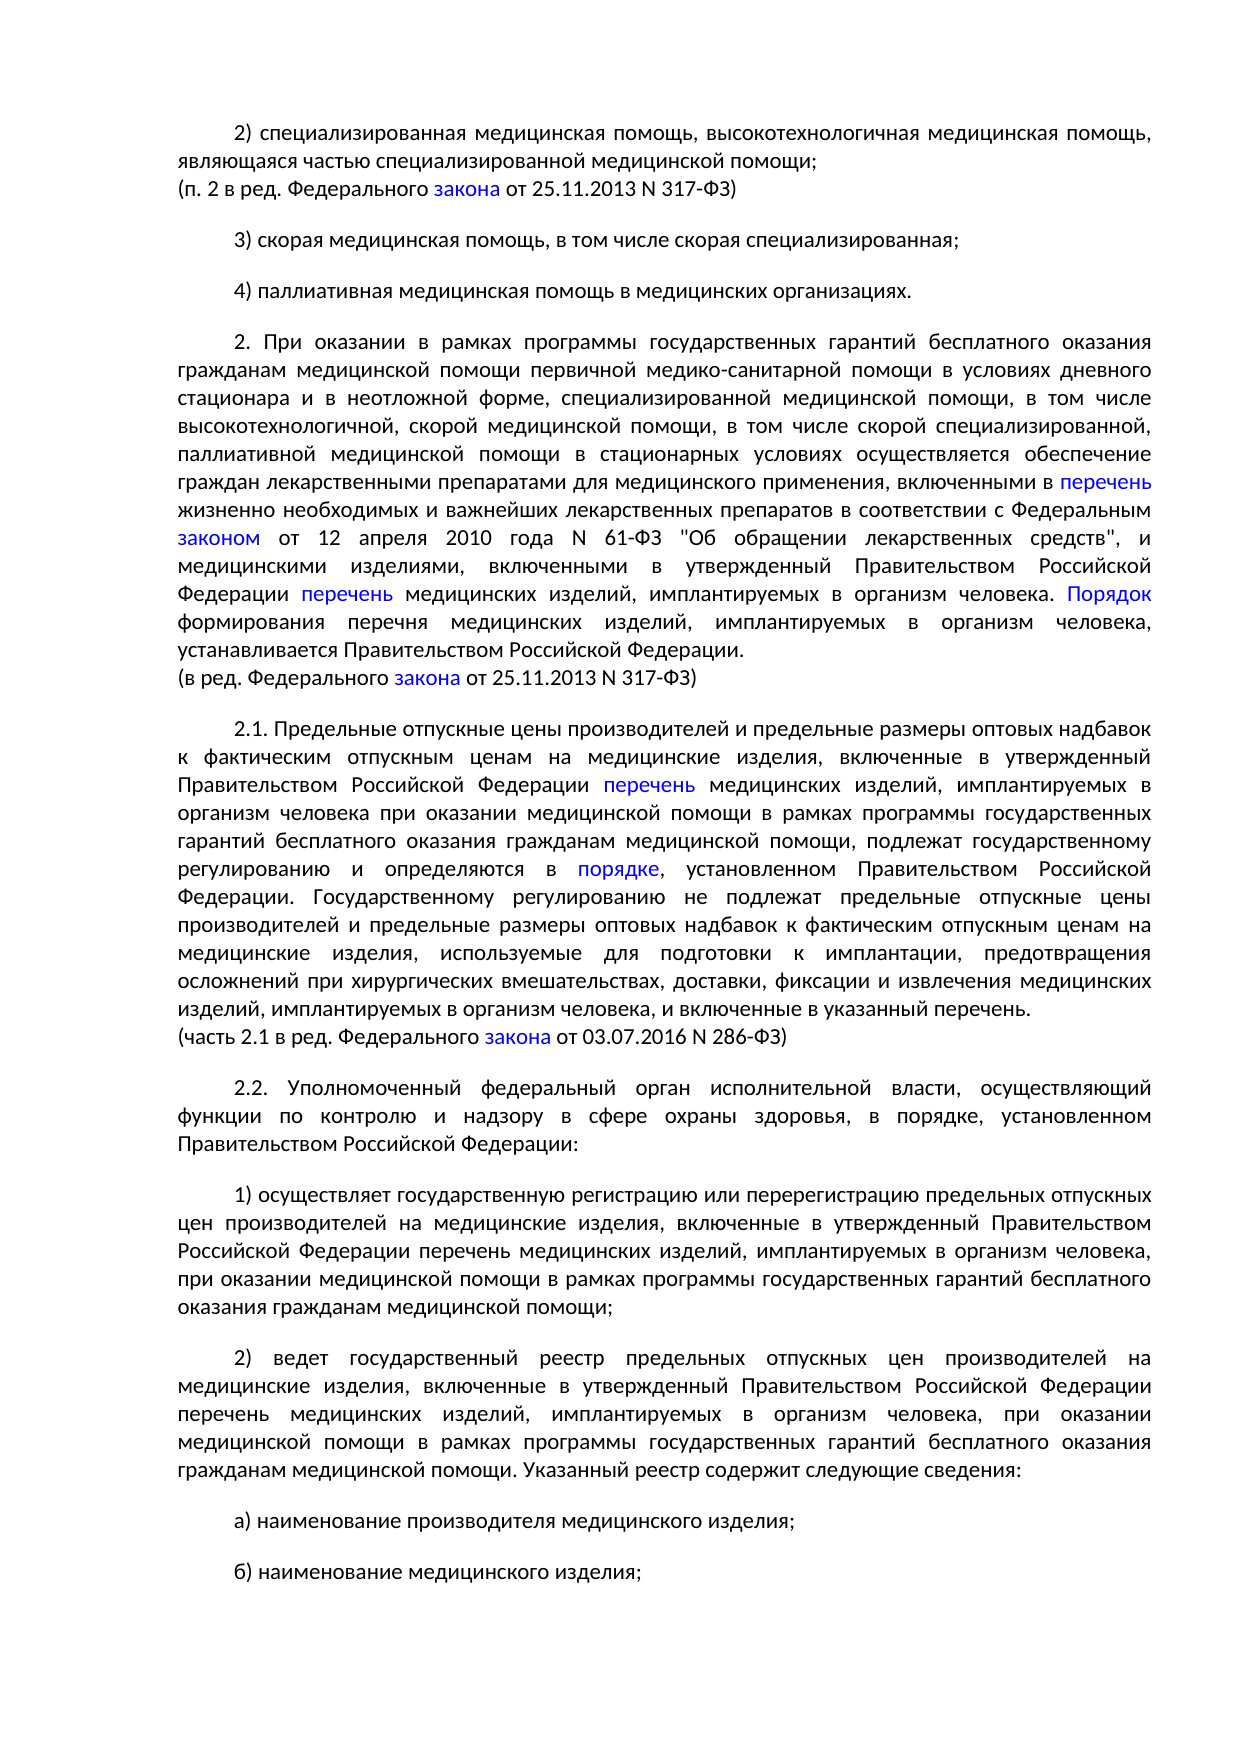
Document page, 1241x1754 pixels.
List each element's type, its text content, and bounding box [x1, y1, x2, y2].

text 3) скорая медицинская помощь, в том числе скорая специализированная; [177, 225, 1152, 253]
text 1) осуществляет государственную регистрацию или перерегистрацию предельных отпускных цен производителей на медицинские изделия, включенные в утвержденный Правительством Российской Федерации перечень медицинских изделий, имплантируемых в организм человека, при оказании медицинской помощи в рамках программы государственных гарантий бесплатного оказания гражданам медицинской помощи; [177, 1180, 1152, 1320]
text 2) ведет государственный реестр предельных отпускных цен производителей на медицинские изделия, включенные в утвержденный Правительством Российской Федерации перечень медицинских изделий, имплантируемых в организм человека, при оказании медицинской помощи в рамках программы государственных гарантий бесплатного оказания гражданам медицинской помощи. Указанный реестр содержит следующие сведения: [177, 1343, 1152, 1483]
text (в ред. Федерального закона от 25.11.2013 N 317-ФЗ) [177, 663, 1152, 691]
text (часть 2.1 в ред. Федерального закона от 03.07.2016 N 286-ФЗ) [177, 1022, 1152, 1050]
text 2.2. Уполномоченный федеральный орган исполнительной власти, осуществляющий функции по контролю и надзору в сфере охраны здоровья, в порядке, установленном Правительством Российской Федерации: [177, 1073, 1152, 1157]
text 2.1. Предельные отпускные цены производителей и предельные размеры оптовых надбавок к фактическим отпускным ценам на медицинские изделия, включенные в утвержденный Правительством Российской Федерации перечень медицинских изделий, имплантируемых в организм человека при оказании медицинской помощи в рамках программы государственных гарантий бесплатного оказания гражданам медицинской помощи, подлежат государственному регулированию и определяются в порядке, установленном Правительством Российской Федерации. Государственному регулированию не подлежат предельные отпускные цены производителей и предельные размеры оптовых надбавок к фактическим отпускным ценам на медицинские изделия, используемые для подготовки к имплантации, предотвращения осложнений при хирургических вмешательствах, доставки, фиксации и извлечения медицинских изделий, имплантируемых в организм человека, и включенные в указанный перечень. [177, 714, 1152, 1022]
text 2. При оказании в рамках программы государственных гарантий бесплатного оказания гражданам медицинской помощи первичной медико-санитарной помощи в условиях дневного стационара и в неотложной форме, специализированной медицинской помощи, в том числе высокотехнологичной, скорой медицинской помощи, в том числе скорой специализированной, паллиативной медицинской помощи в стационарных условиях осуществляется обеспечение граждан лекарственными препаратами для медицинского применения, включенными в перечень жизненно необходимых и важнейших лекарственных препаратов в соответствии с Федеральным законом от 12 апреля 2010 года N 61-ФЗ "Об обращении лекарственных средств", и медицинскими изделиями, включенными в утвержденный Правительством Российской Федерации перечень медицинских изделий, имплантируемых в организм человека. Порядок формирования перечня медицинских изделий, имплантируемых в организм человека, устанавливается Правительством Российской Федерации. [177, 327, 1152, 663]
text а) наименование производителя медицинского изделия; [177, 1506, 1152, 1534]
text 2) специализированная медицинская помощь, высокотехнологичная медицинская помощь, являющаяся частью специализированной медицинской помощи; [177, 118, 1152, 174]
text (п. 2 в ред. Федерального закона от 25.11.2013 N 317-ФЗ) [177, 174, 1152, 202]
text б) наименование медицинского изделия; [177, 1557, 1152, 1585]
text 4) паллиативная медицинская помощь в медицинских организациях. [177, 276, 1152, 304]
